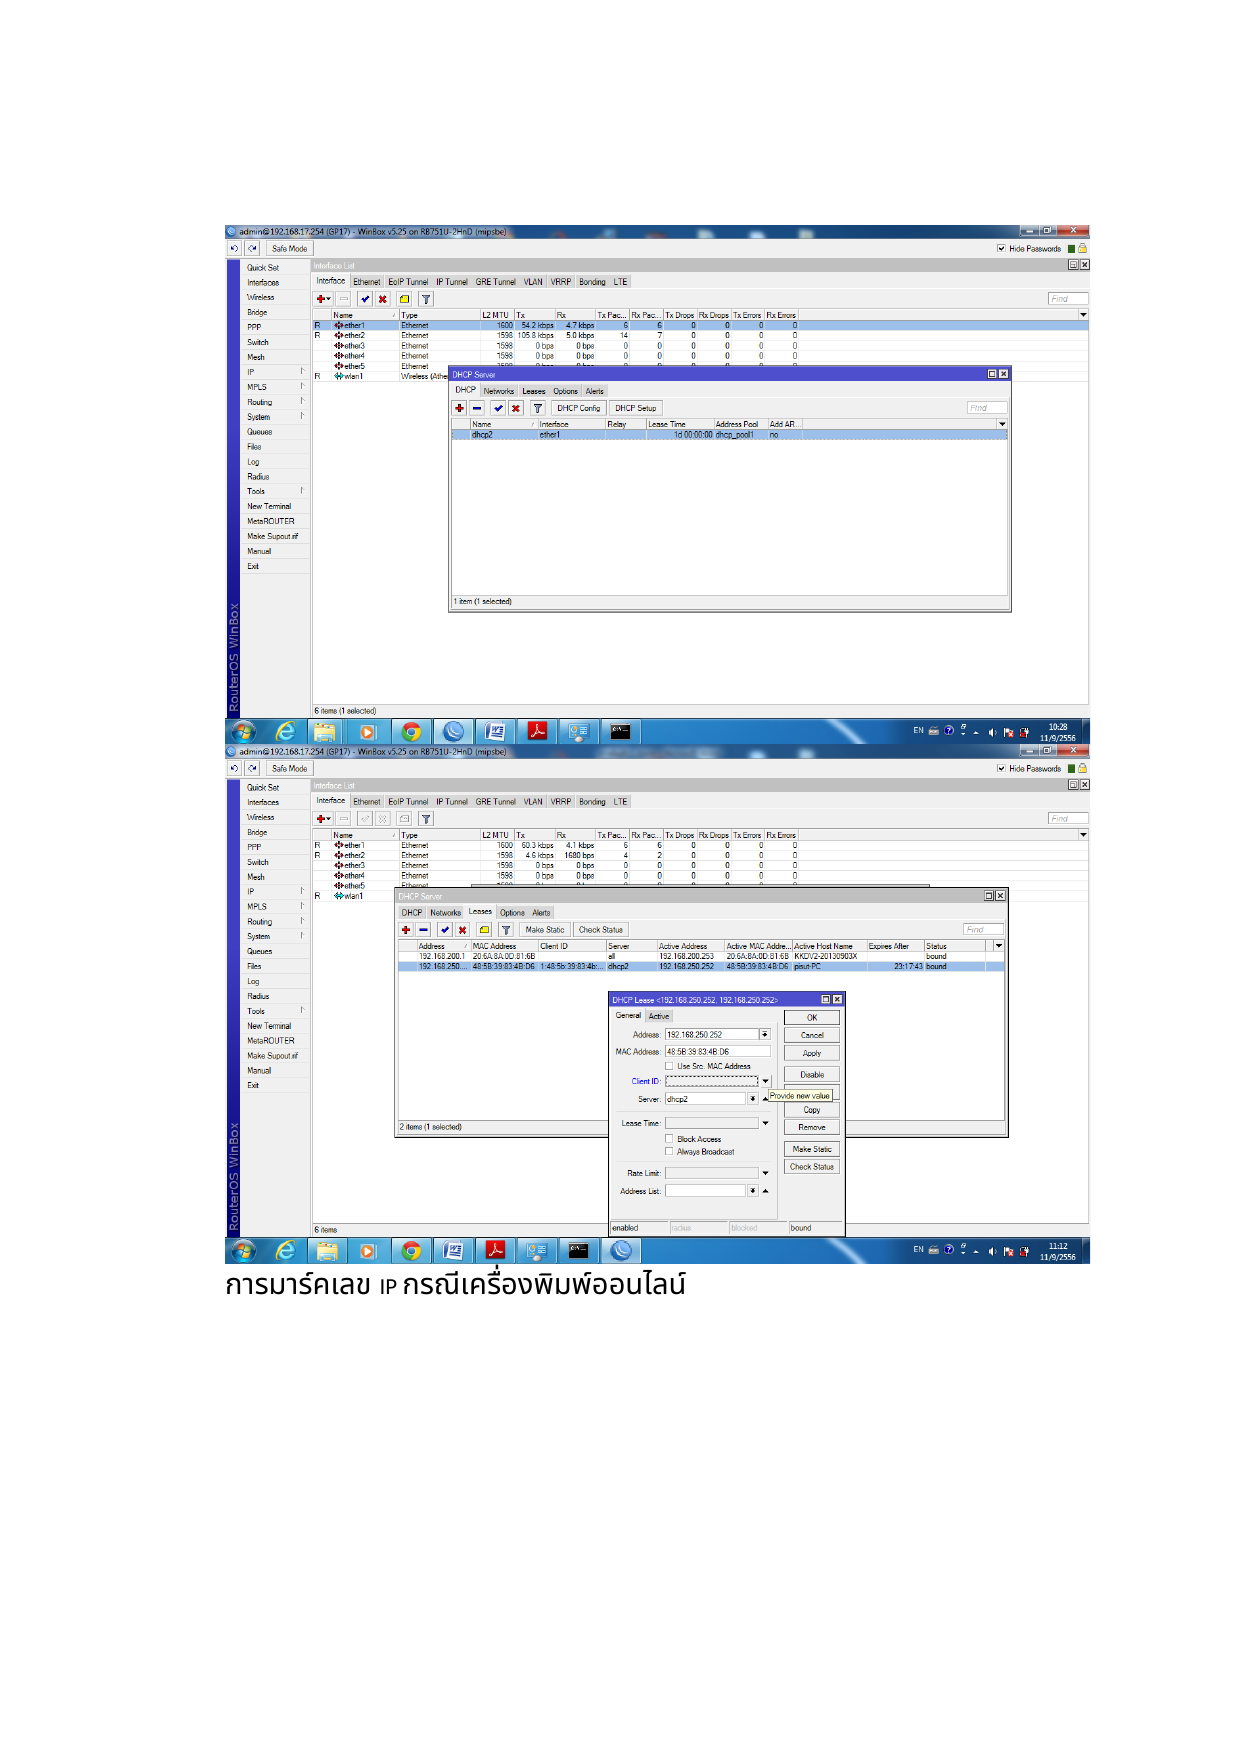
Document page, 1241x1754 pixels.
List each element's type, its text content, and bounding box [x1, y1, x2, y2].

text การมาร์คเลข IP กรณีเครื่องพิมพ์ออนไลน์ [225, 1264, 1090, 1307]
picture [225, 225, 1091, 1264]
